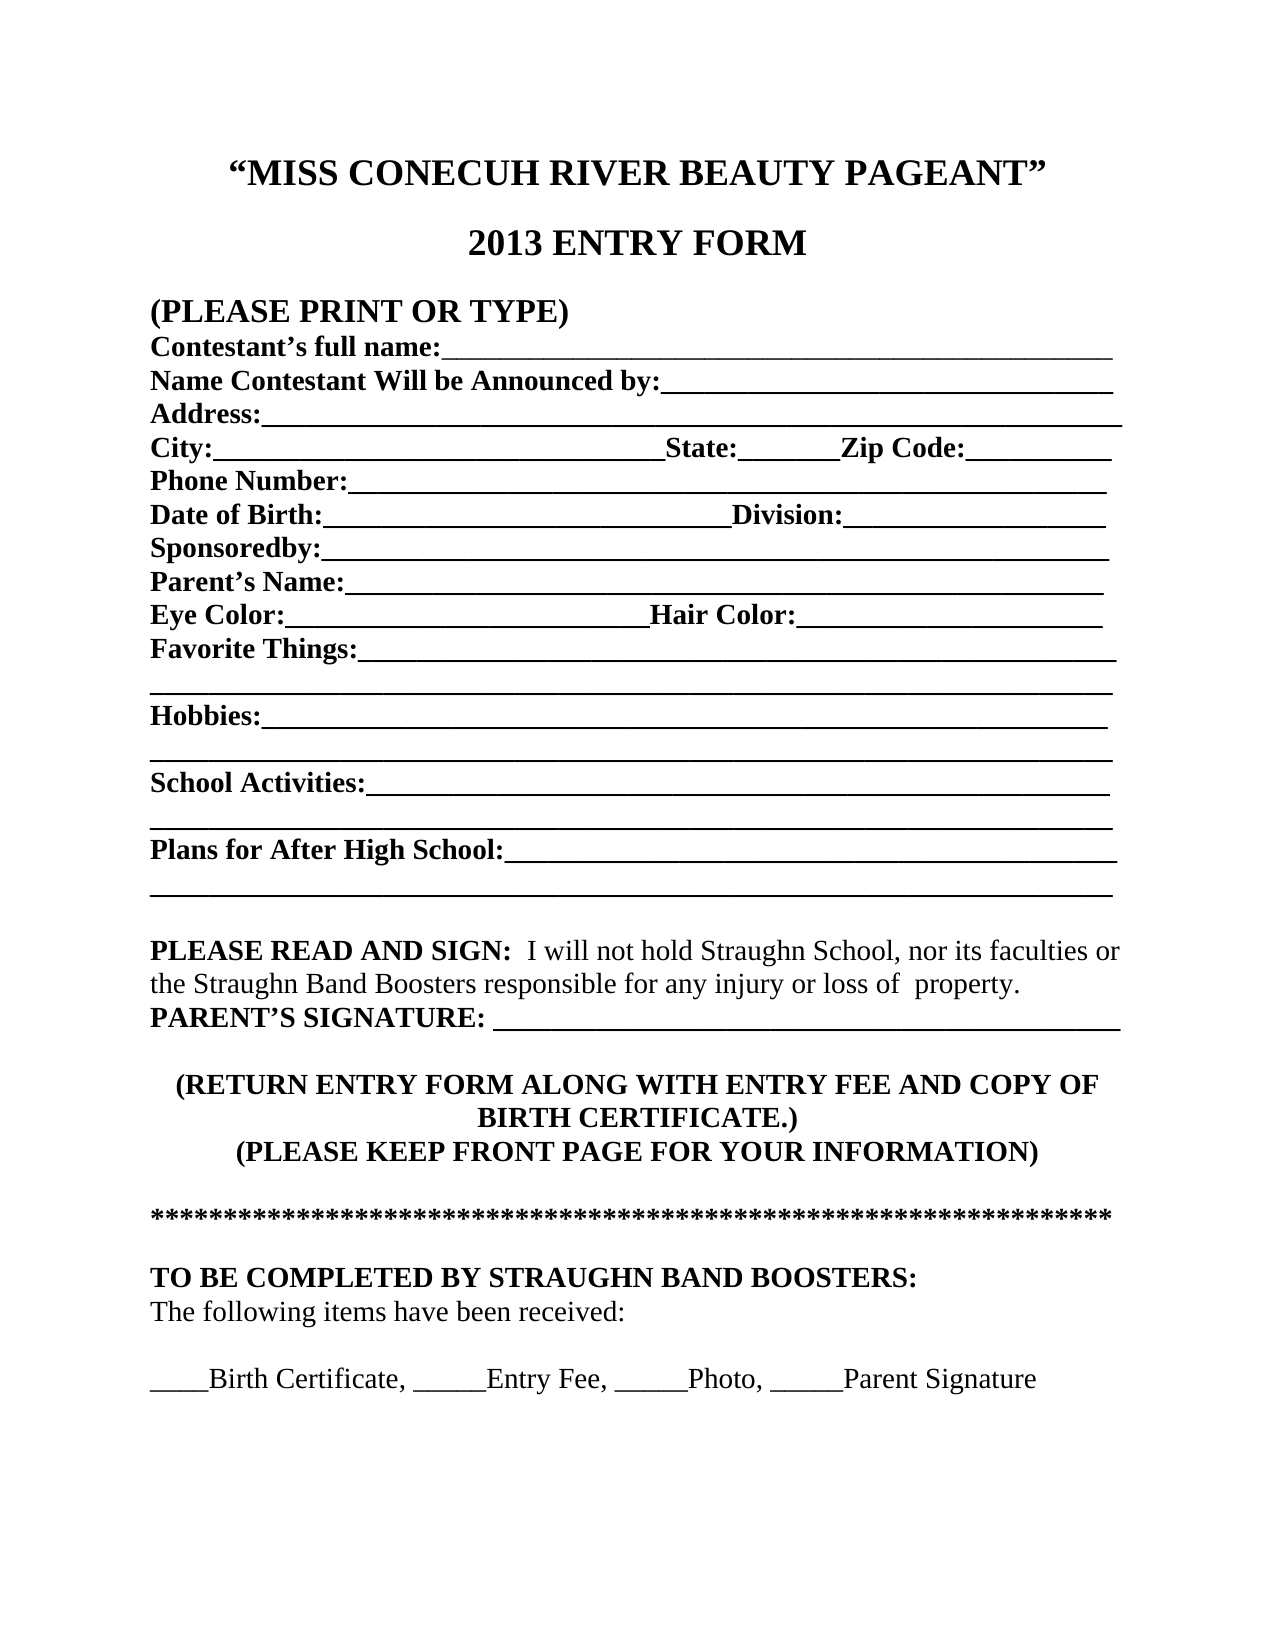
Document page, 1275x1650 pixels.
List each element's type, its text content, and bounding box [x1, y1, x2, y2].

text Hobbies:__________________________________________________________ [150, 698, 1125, 732]
text __________________________________________________________________ [150, 664, 1125, 698]
text (RETURN ENTRY FORM ALONG WITH ENTRY FEE AND COPY OF BIRTH CERTIFICATE.) [150, 1067, 1125, 1134]
text PARENT’S SIGNATURE: ___________________________________________ [150, 1000, 1125, 1033]
text __________________________________________________________________ [150, 799, 1125, 832]
text City:_______________________________State:_______Zip Code:__________ [150, 430, 1125, 463]
text School Activities:___________________________________________________ [150, 765, 1125, 799]
text (PLEASE KEEP FRONT PAGE FOR YOUR INFORMATION) [150, 1134, 1125, 1168]
text TO BE COMPLETED BY STRAUGHN BAND BOOSTERS: [150, 1261, 1125, 1294]
text __________________________________________________________________ [150, 732, 1125, 765]
text Address:___________________________________________________________ [150, 396, 1125, 430]
text __________________________________________________________________ [150, 866, 1125, 899]
text Date of Birth:____________________________Division:__________________ [150, 497, 1125, 530]
text Plans for After High School:__________________________________________ [150, 832, 1125, 866]
text Eye Color:_________________________Hair Color:_____________________ [150, 597, 1125, 631]
text “MISS CONECUH RIVER BEAUTY PAGEANT” [150, 150, 1125, 193]
text Sponsoredby:______________________________________________________ [150, 530, 1125, 564]
text 2013 ENTRY FORM [150, 220, 1125, 263]
text (PLEASE PRINT OR TYPE) [150, 291, 1125, 329]
text PLEASE READ AND SIGN: I will not hold Straughn School, nor its faculties or the Straughn Band Boosters responsible for any injury or loss of property. [150, 933, 1125, 1000]
text ****************************************************************** [150, 1201, 1125, 1235]
text Parent’s Name:____________________________________________________ [150, 564, 1125, 597]
text ____Birth Certificate, _____Entry Fee, _____Photo, _____Parent Signature [150, 1361, 1125, 1395]
text Contestant’s full name:______________________________________________ [150, 329, 1125, 363]
text Name Contestant Will be Announced by:_______________________________ [150, 363, 1125, 396]
text Favorite Things:____________________________________________________ [150, 631, 1125, 664]
text Phone Number:____________________________________________________ [150, 463, 1125, 497]
text The following items have been received: [150, 1294, 1125, 1328]
